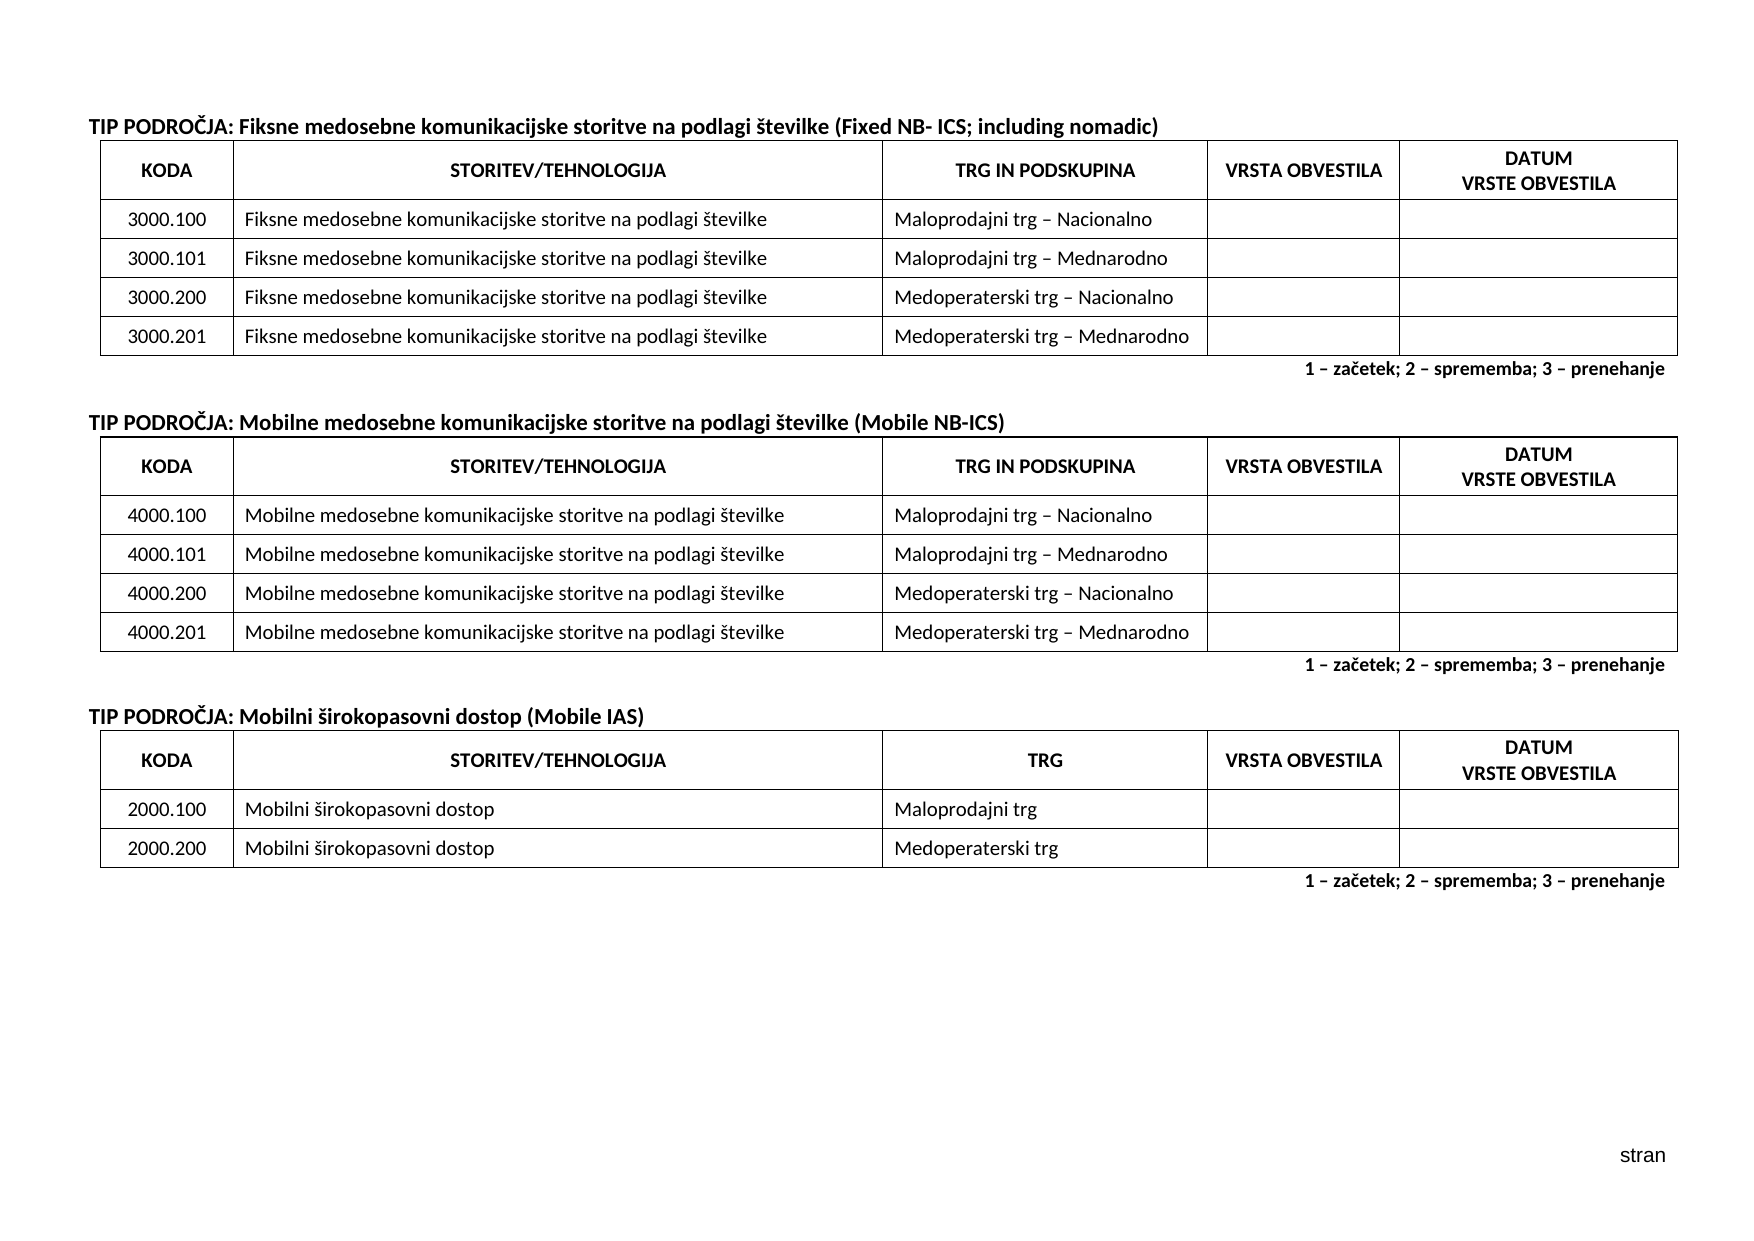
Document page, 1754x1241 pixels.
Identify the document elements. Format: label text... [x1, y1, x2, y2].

table_cell [1400, 200, 1677, 238]
table_cell [1400, 613, 1677, 651]
table_cell Medoperaterski trg – Nacionalno [883, 574, 1207, 612]
table_cell Maloprodajni trg – Nacionalno [883, 200, 1207, 238]
text TIP PODROČJA: Fiksne medosebne komunikacijske storitve na podlagi številke (Fixed NB- ICS; including nomadic) [89, 112, 1665, 140]
table_cell [1208, 317, 1399, 355]
table_cell Maloprodajni trg – Mednarodno [883, 535, 1207, 573]
table_cell [1400, 790, 1678, 828]
table_header STORITEV/TEHNOLOGIJA [234, 141, 882, 199]
table_cell [1208, 239, 1399, 277]
table_cell Maloprodajni trg – Nacionalno [883, 496, 1207, 534]
table_cell Maloprodajni trg – Mednarodno [883, 239, 1207, 277]
table_cell [1208, 278, 1399, 316]
table_cell [1400, 317, 1677, 355]
table_header STORITEV/TEHNOLOGIJA [234, 438, 882, 495]
table_cell [1208, 200, 1399, 238]
table_cell Medoperaterski trg [883, 829, 1207, 867]
table_cell 3000.201 [101, 317, 233, 355]
text 1 – začetek; 2 – sprememba; 3 – prenehanje [89, 868, 1665, 892]
table_cell Mobilne medosebne komunikacijske storitve na podlagi številke [234, 574, 882, 612]
table_cell 4000.200 [101, 574, 233, 612]
table_cell Fiksne medosebne komunikacijske storitve na podlagi številke [234, 200, 882, 238]
table_cell [1208, 829, 1399, 867]
table_header VRSTA OBVESTILA [1208, 731, 1399, 789]
table_cell [1208, 574, 1399, 612]
table_cell 3000.100 [101, 200, 233, 238]
table_cell [1208, 535, 1399, 573]
table_header TRG IN PODSKUPINA [883, 438, 1207, 495]
table_header VRSTA OBVESTILA [1208, 438, 1399, 495]
table_cell [1400, 496, 1677, 534]
table_cell Mobilni širokopasovni dostop [234, 790, 882, 828]
table_cell [1400, 239, 1677, 277]
table_cell 2000.200 [101, 829, 233, 867]
table_cell Medoperaterski trg – Mednarodno [883, 317, 1207, 355]
table_header DATUM VRSTE OBVESTILA [1400, 141, 1677, 199]
table_header DATUM VRSTE OBVESTILA [1400, 731, 1678, 789]
table_cell 2000.100 [101, 790, 233, 828]
table_cell [1400, 829, 1678, 867]
text 1 – začetek; 2 – sprememba; 3 – prenehanje [89, 356, 1665, 380]
text TIP PODROČJA: Mobilni širokopasovni dostop (Mobile IAS) [89, 702, 1665, 730]
table_cell Fiksne medosebne komunikacijske storitve na podlagi številke [234, 239, 882, 277]
table_cell 3000.200 [101, 278, 233, 316]
table_cell 3000.101 [101, 239, 233, 277]
table_cell 4000.100 [101, 496, 233, 534]
text 1 – začetek; 2 – sprememba; 3 – prenehanje [89, 652, 1665, 676]
table_header KODA [101, 438, 233, 495]
table_cell 4000.101 [101, 535, 233, 573]
table_cell Maloprodajni trg [883, 790, 1207, 828]
text TIP PODROČJA: Mobilne medosebne komunikacijske storitve na podlagi številke (Mobile NB-ICS) [89, 408, 1665, 436]
table_cell Mobilni širokopasovni dostop [234, 829, 882, 867]
table_cell Medoperaterski trg – Nacionalno [883, 278, 1207, 316]
table_cell Medoperaterski trg – Mednarodno [883, 613, 1207, 651]
table_cell Mobilne medosebne komunikacijske storitve na podlagi številke [234, 496, 882, 534]
table_cell Mobilne medosebne komunikacijske storitve na podlagi številke [234, 613, 882, 651]
table_cell [1208, 790, 1399, 828]
table_header TRG [883, 731, 1207, 789]
table_cell [1208, 613, 1399, 651]
table_header DATUM VRSTE OBVESTILA [1400, 438, 1677, 495]
table_cell [1400, 278, 1677, 316]
table_cell Fiksne medosebne komunikacijske storitve na podlagi številke [234, 278, 882, 316]
table_cell [1400, 535, 1677, 573]
table_cell [1208, 496, 1399, 534]
table_header VRSTA OBVESTILA [1208, 141, 1399, 199]
table_cell Mobilne medosebne komunikacijske storitve na podlagi številke [234, 535, 882, 573]
table_header TRG IN PODSKUPINA [883, 141, 1207, 199]
table_cell [1400, 574, 1677, 612]
table_cell Fiksne medosebne komunikacijske storitve na podlagi številke [234, 317, 882, 355]
table_header KODA [101, 731, 233, 789]
table_cell 4000.201 [101, 613, 233, 651]
table_header STORITEV/TEHNOLOGIJA [234, 731, 882, 789]
table_header KODA [101, 141, 233, 199]
